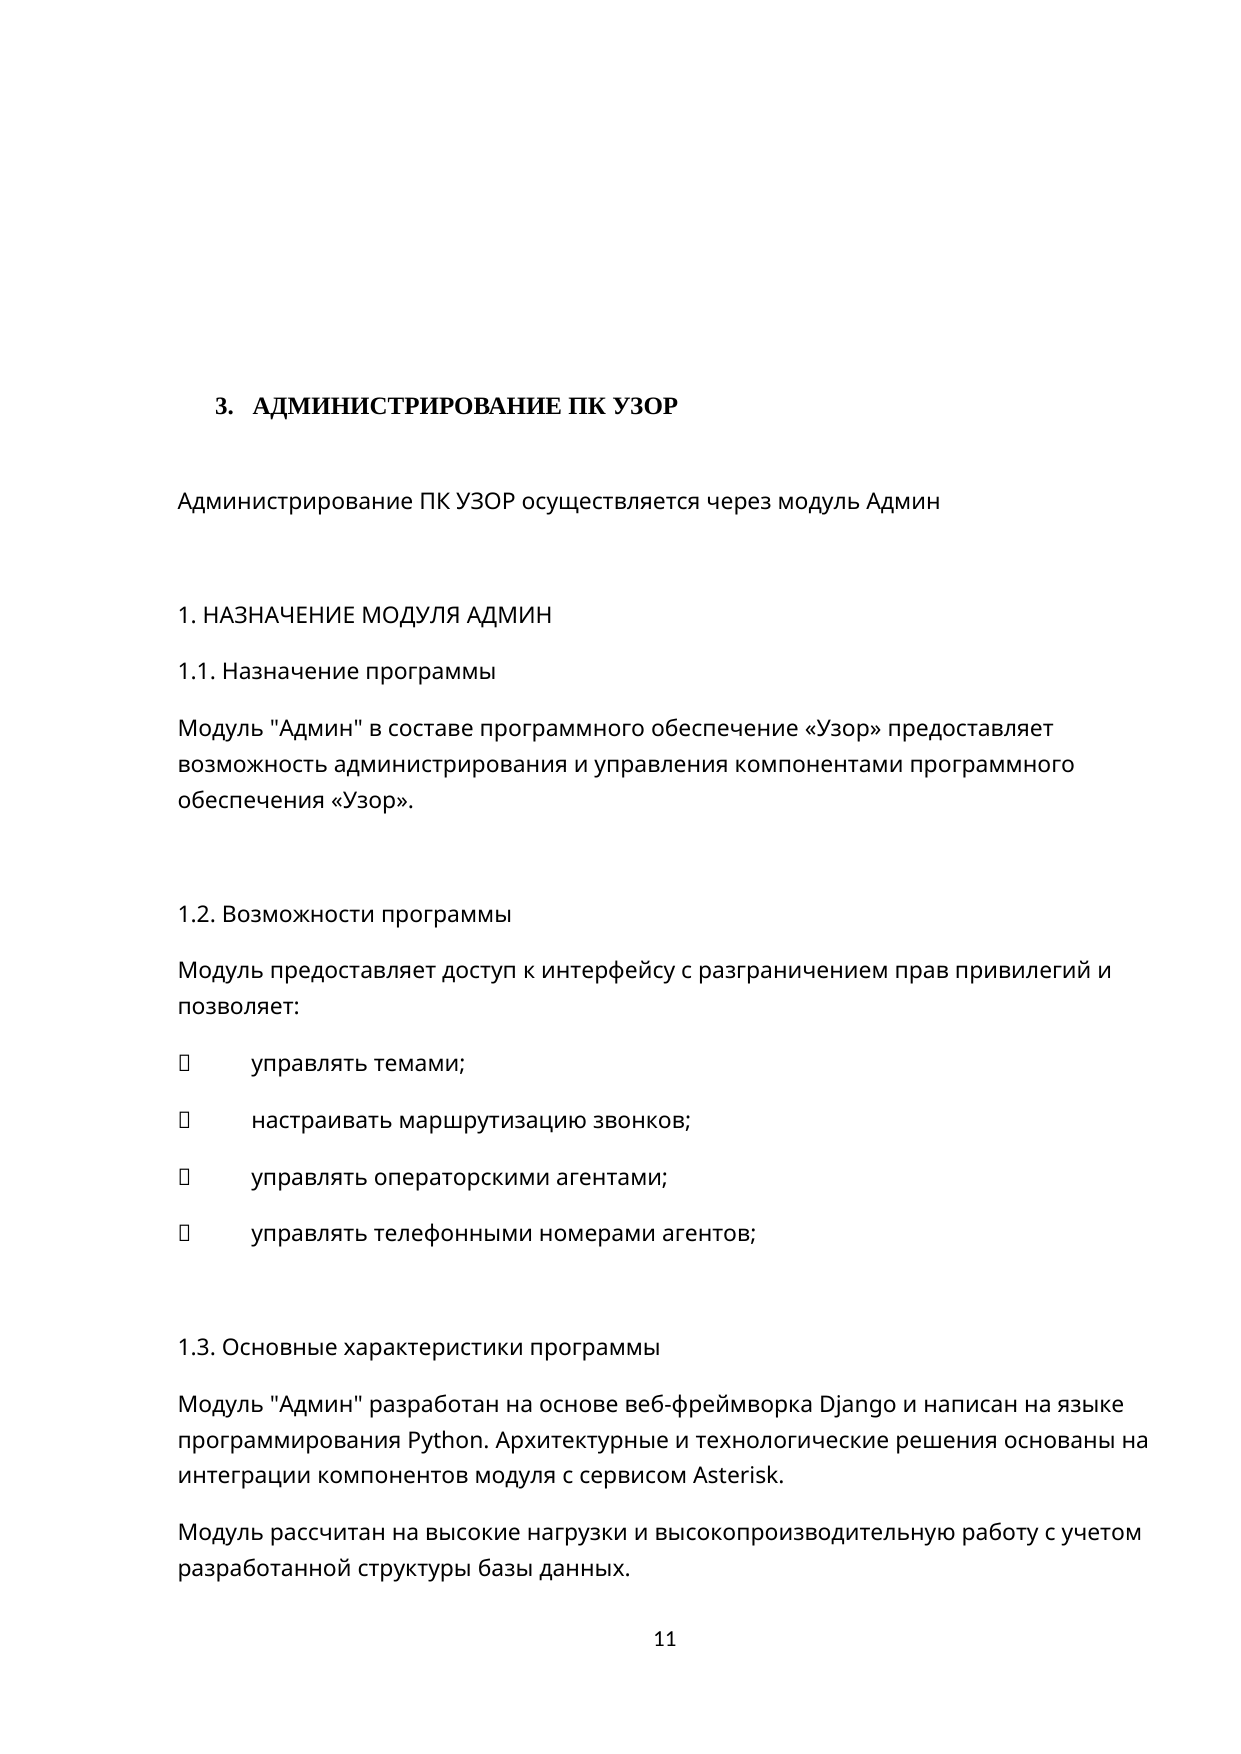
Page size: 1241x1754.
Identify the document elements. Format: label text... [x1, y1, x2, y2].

text 1.1. Назначение программы [177, 655, 1152, 687]
list АДМИНИСТРИРОВАНИЕ ПК УЗОР [215, 391, 1152, 419]
text Модуль "Админ" разработан на основе веб-фреймворка Django и написан на языке программирования Python. Архитектурные и технологические решения основаны на интеграции компонентов модуля с сервисом Asterisk. [177, 1388, 1152, 1491]
text  управлять телефонными номерами агентов; [177, 1217, 1152, 1248]
text Администрирование ПК УЗОР осуществляется через модуль Админ [177, 485, 1152, 516]
text  настраивать маршрутизацию звонков; [177, 1104, 1152, 1135]
text 1.3. Основные характеристики программы [177, 1331, 1152, 1362]
text 1.2. Возможности программы [177, 897, 1152, 929]
text 1. НАЗНАЧЕНИЕ МОДУЛЯ АДМИН [177, 598, 1152, 630]
text  управлять темами; [177, 1047, 1152, 1078]
text  управлять операторскими агентами; [177, 1161, 1152, 1192]
text Модуль предоставляет доступ к интерфейсу с разграничением прав привилегий и позволяет: [177, 954, 1152, 1021]
text Модуль "Админ" в составе программного обеспечение «Узор» предоставляет возможность администрирования и управления компонентами программного обеспечения «Узор». [177, 712, 1152, 815]
text Модуль рассчитан на высокие нагрузки и высокопроизводительную работу с учетом разработанной структуры базы данных. [177, 1516, 1152, 1583]
